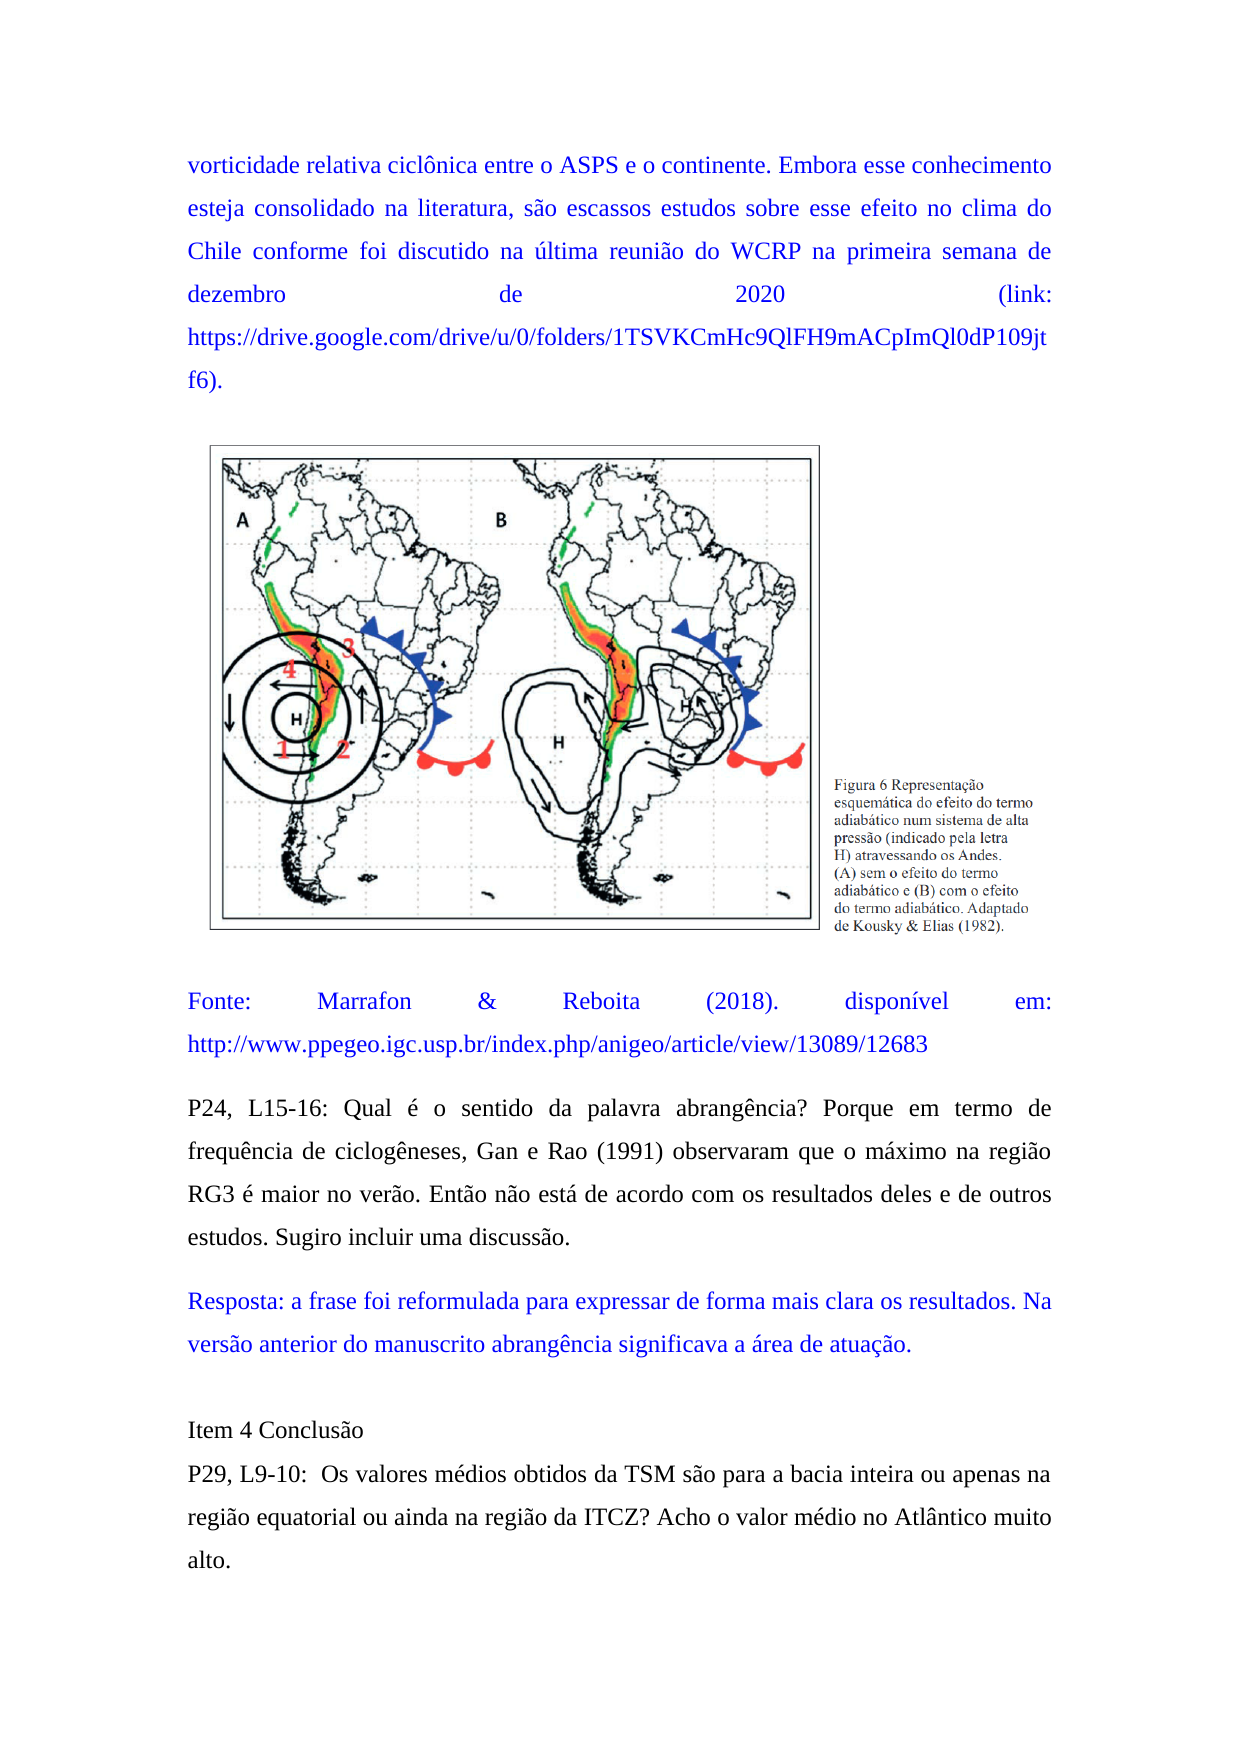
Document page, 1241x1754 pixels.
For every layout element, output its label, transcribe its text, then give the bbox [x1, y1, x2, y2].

text P24, L15-16: Qual é o sentido da palavra abrangência? Porque em termo de frequência de ciclogêneses, Gan e Rao (1991) observaram que o máximo na região RG3 é maior no verão. Então não está de acordo com os resultados deles e de outros estudos. Sugiro incluir uma discussão. [187, 1093, 1053, 1251]
picture [187, 429, 1052, 951]
text Fonte: Marrafon & Reboita (2018). disponível em: http://www.ppegeo.igc.usp.br/index.php/anigeo/article/view/13089/12683 [187, 986, 1053, 1058]
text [187, 150, 1053, 394]
text Resposta: a frase foi reformulada para expressar de forma mais clara os resultados. Na versão anterior do manuscrito abrangência significava a área de atuação. Item 4 Conclusão P29, L9-10: Os valores médios obtidos da TSM são para a bacia inteira ou apenas na região equatorial ou ainda na região da ITCZ? Acho o valor médio no Atlântico muito alto. [187, 1286, 1053, 1574]
